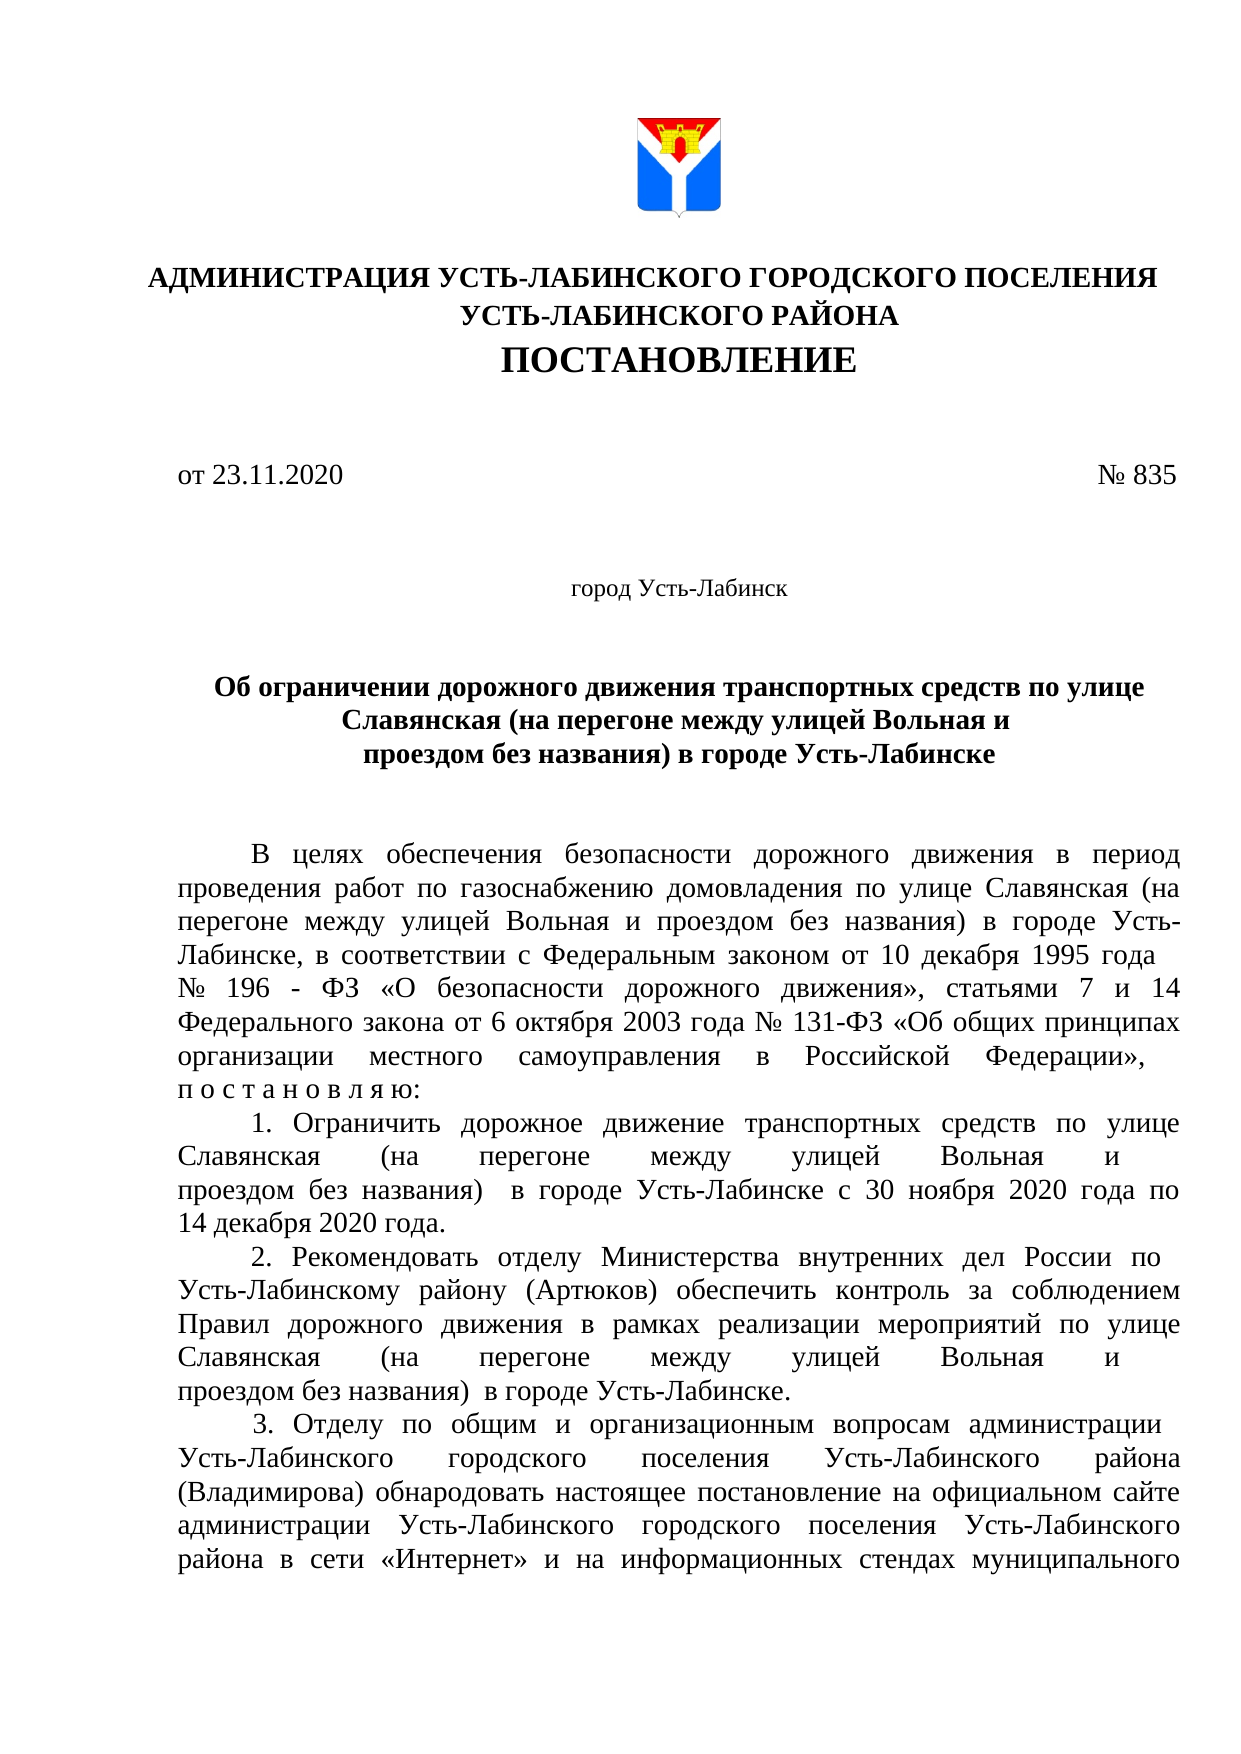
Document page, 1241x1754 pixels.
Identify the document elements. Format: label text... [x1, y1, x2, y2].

text ПОСТАНОВЛЕНИЕ [177, 337, 1181, 380]
text город Усть-Лабинск [177, 573, 1181, 602]
picture [637, 118, 721, 218]
text УСТЬ-ЛАБИНСКОГО РАЙОНА [177, 298, 1181, 332]
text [177, 1407, 1181, 1574]
text В целях обеспечения безопасности дорожного движения в период проведения работ по газоснабжению домовладения по улице Славянская (на перегоне между улицей Вольная и проездом без названия) в городе Усть-Лабинске, в соответствии с Федеральным законом от 10 декабря 1995 года № 196 - ФЗ «О безопасности дорожного движения», статьями 7 и 14 Федерального закона от 6 октября 2003 года № 131-ФЗ «Об общих принципах организации местного самоуправления в Российской Федерации», п о с т а н о в л я ю: [177, 836, 1181, 1105]
text АДМИНИСТРАЦИЯ УСТЬ-ЛАБИНСКОГО ГОРОДСКОГО ПОСЕЛЕНИЯ [148, 260, 1196, 293]
text 1. Ограничить дорожное движение транспортных средств по улице Славянская (на перегоне между улицей Вольная и проездом без названия) в городе Усть-Лабинске с 30 ноября 2020 года по 14 декабря 2020 года. [177, 1105, 1181, 1239]
text от 23.11.2020 № 835 [177, 457, 1181, 529]
text 2. Рекомендовать отделу Министерства внутренних дел России по Усть-Лабинскому району (Артюков) обеспечить контроль за соблюдением Правил дорожного движения в рамках реализации мероприятий по улице Славянская (на перегоне между улицей Вольная и проездом без названия) в городе Усть-Лабинске. [177, 1239, 1181, 1407]
text Об ограничении дорожного движения транспортных средств по улице Славянская (на перегоне между улицей Вольная и проездом без названия) в городе Усть-Лабинске [177, 669, 1181, 769]
